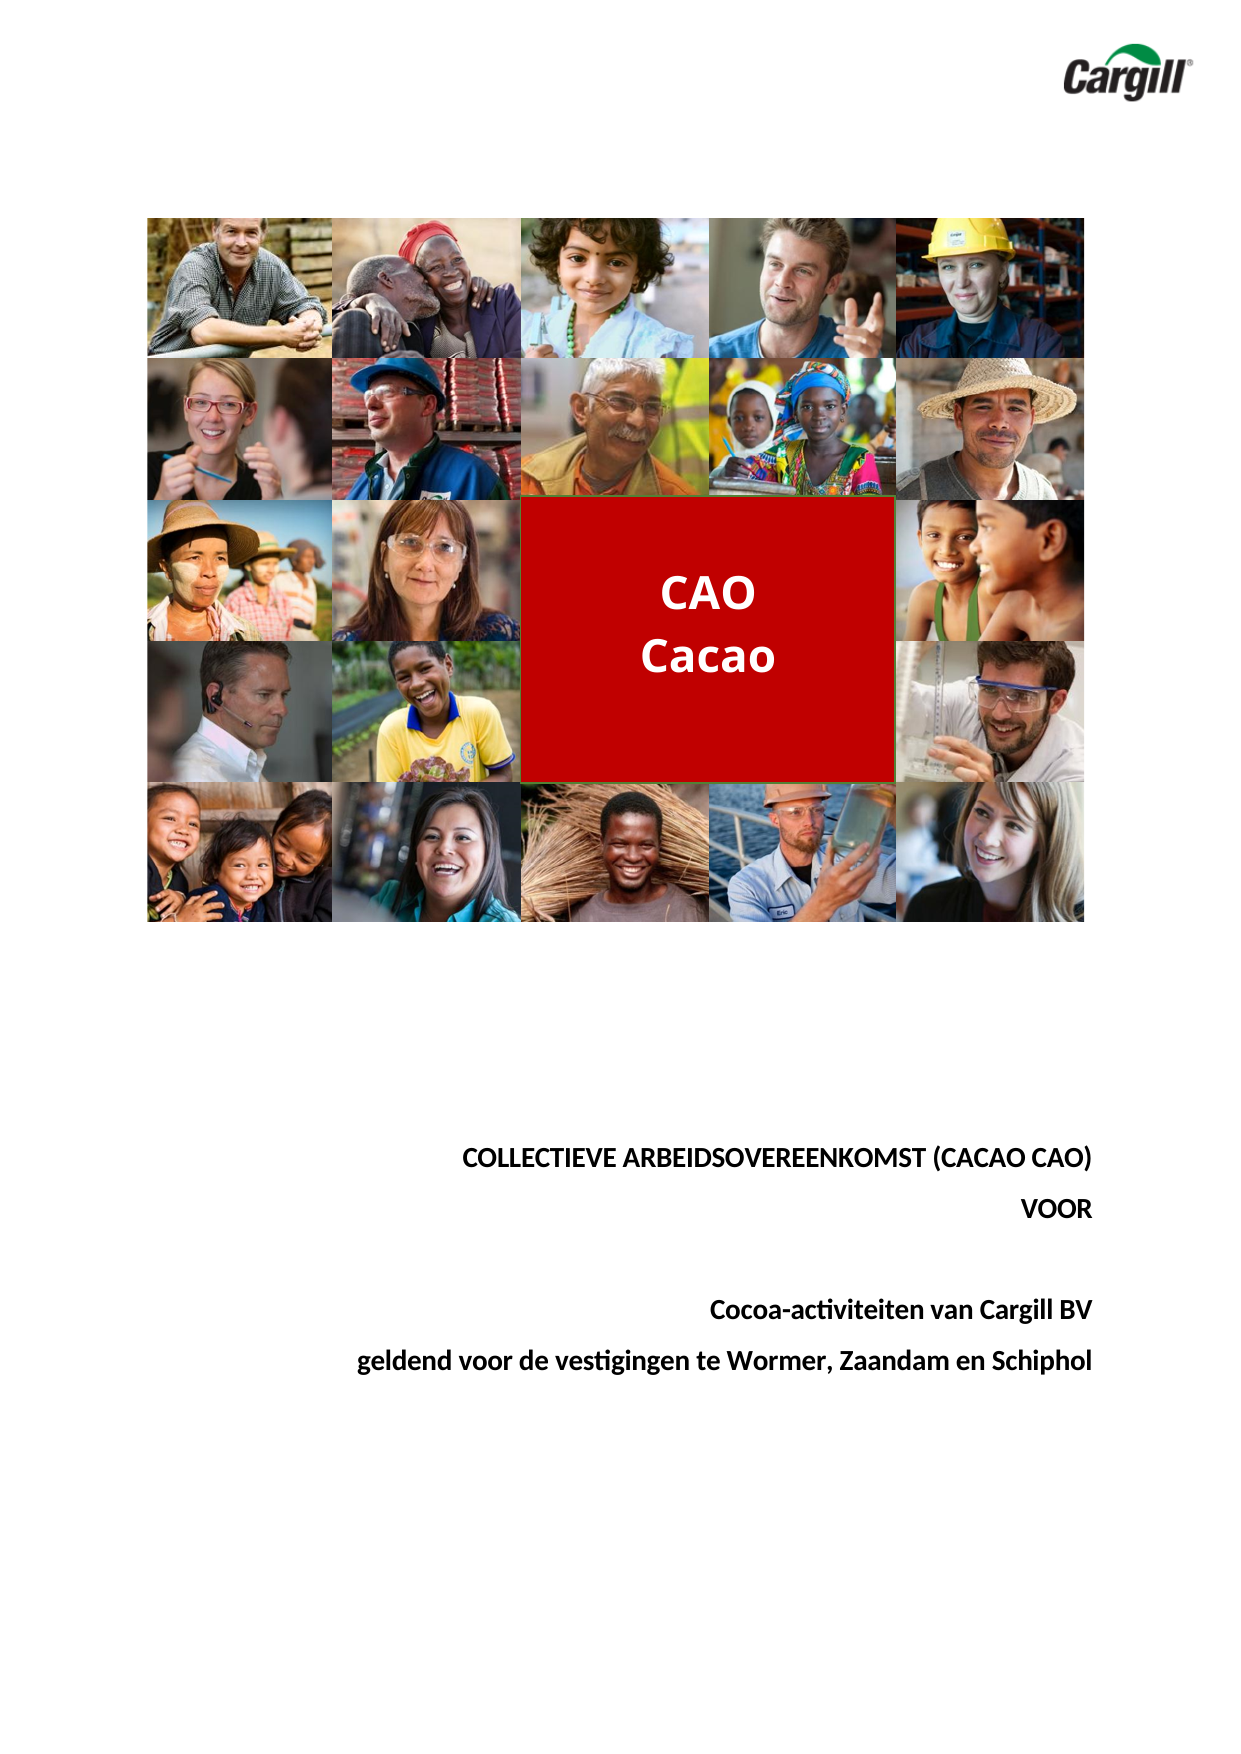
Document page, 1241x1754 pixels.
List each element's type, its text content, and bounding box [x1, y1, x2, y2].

text geldend voor de vestigingen te Wormer, Zaandam en Schiphol [148, 1342, 1093, 1377]
text VOOR [148, 1190, 1093, 1225]
text COLLECTIEVE ARBEIDSOVEREENKOMST (CACAO CAO) [148, 1139, 1093, 1175]
picture [1037, 32, 1200, 104]
picture [147, 218, 1084, 922]
text Cocoa-activiteiten van Cargill BV [148, 1291, 1093, 1327]
